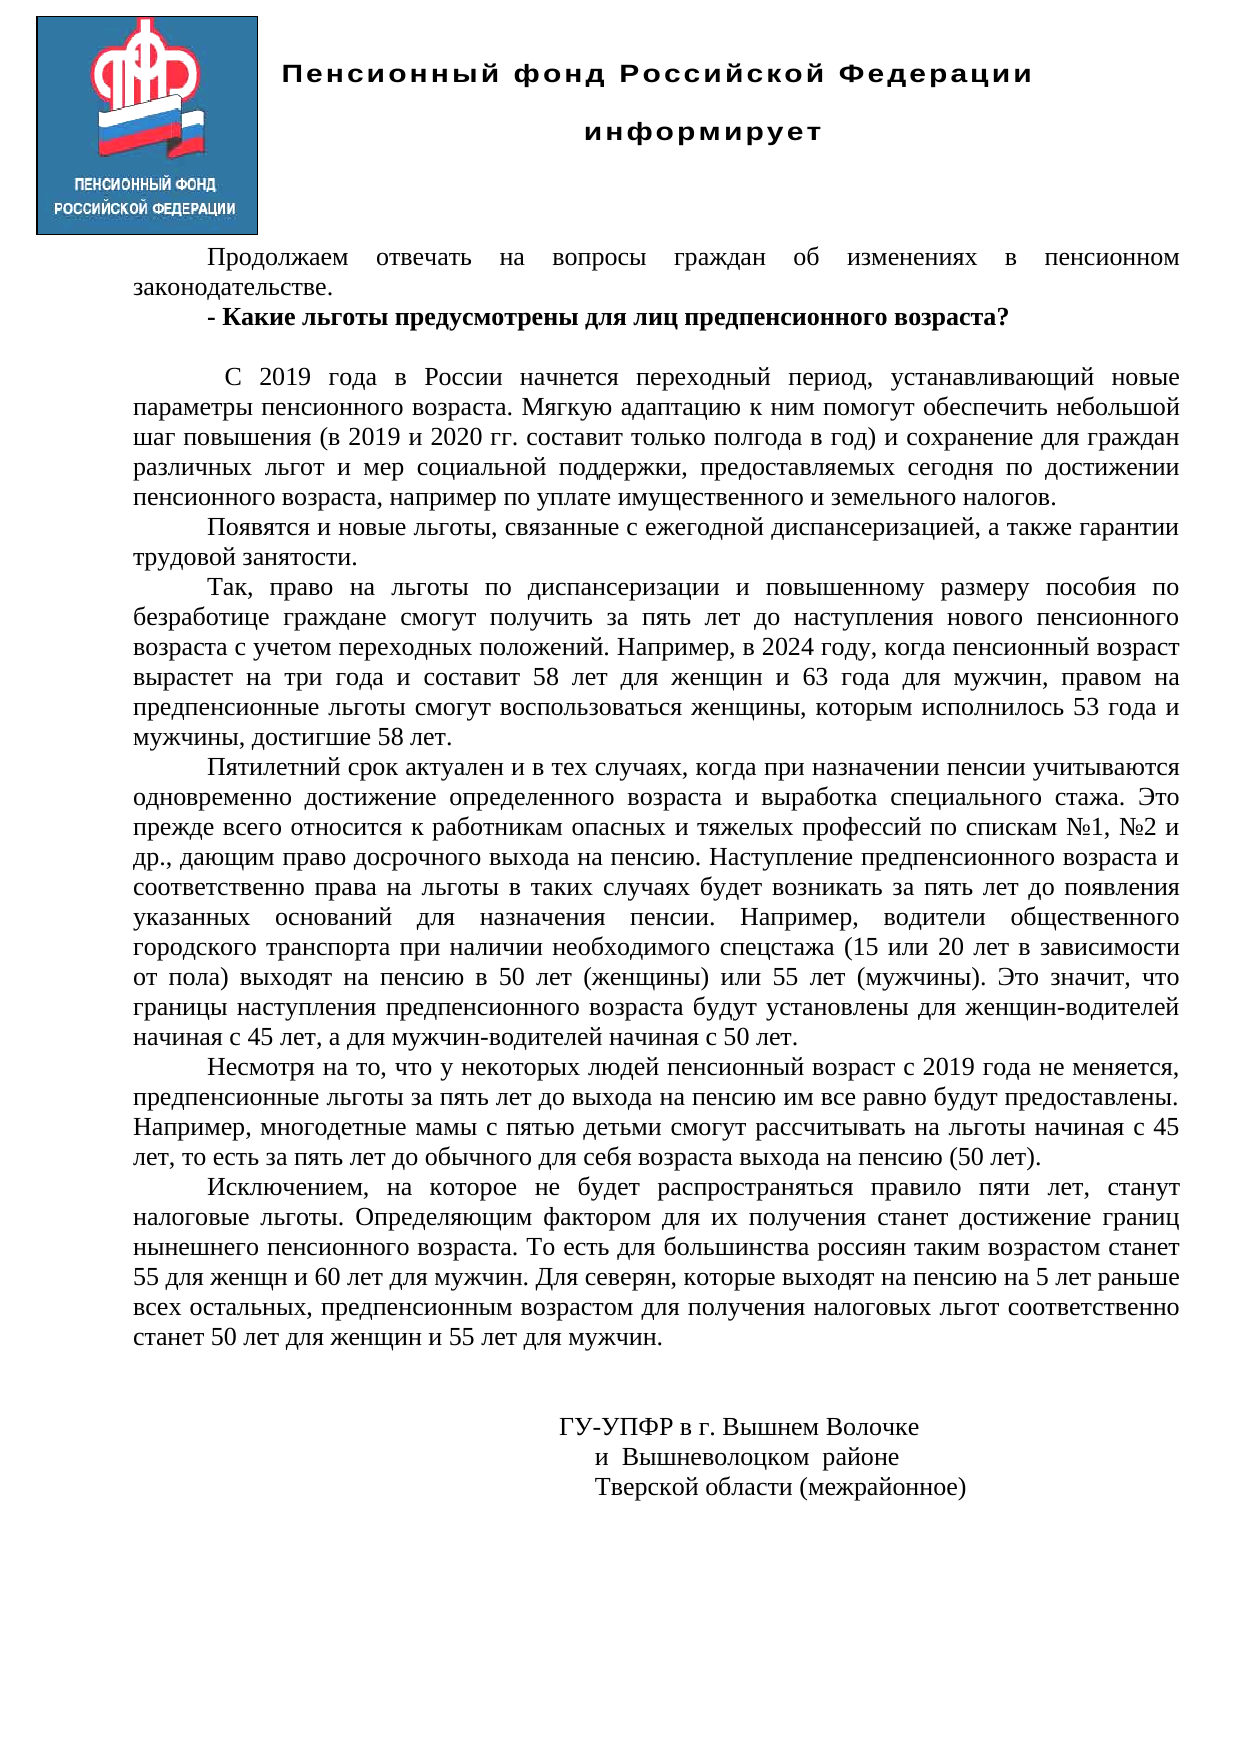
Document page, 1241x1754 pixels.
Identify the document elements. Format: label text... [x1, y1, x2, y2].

text Тверской области (межрайонное) [133, 1471, 1181, 1501]
text Исключением, на которое не будет распространяться правило пяти лет, станут налоговые льготы. Определяющим фактором для их получения станет достижение границ нынешнего пенсионного возраста. То есть для большинства россиян таким возрастом станет 55 для женщн и 60 лет для мужчин. Для северян, которые выходят на пенсию на 5 лет раньше всех остальных, предпенсионным возрастом для получения налоговых льгот соответственно станет 50 лет для женщин и 55 лет для мужчин. [133, 1171, 1181, 1351]
text информирует [258, 117, 1181, 145]
text Продолжаем отвечать на вопросы граждан об изменениях в пенсионном законодательстве. [133, 241, 1181, 301]
text С 2019 года в России начнется переходный период, устанавливающий новые параметры пенсионного возраста. Мягкую адаптацию к ним помогут обеспечить небольшой шаг повышения (в 2019 и 2020 гг. составит только полгода в год) и сохранение для граждан различных льгот и мер социальной поддержки, предоставляемых сегодня по достижении пенсионного возраста, например по уплате имущественного и земельного налогов. [133, 361, 1181, 511]
text Появятся и новые льготы, связанные с ежегодной диспансеризацией, а также гарантии трудовой занятости. [133, 511, 1181, 571]
text Несмотря на то, что у некоторых людей пенсионный возраст с 2019 года не меняется, предпенсионные льготы за пять лет до выхода на пенсию им все равно будут предоставлены. Например, многодетные мамы с пятью детьми смогут рассчитывать на льготы начиная с 45 лет, то есть за пять лет до обычного для себя возраста выхода на пенсию (50 лет). [133, 1051, 1181, 1171]
text и Вышневолоцком районе [133, 1441, 1181, 1471]
text - Какие льготы предусмотрены для лиц предпенсионного возраста? [133, 301, 1181, 331]
text Так, право на льготы по диспансеризации и повышенному размеру пособия по безработице граждане смогут получить за пять лет до наступления нового пенсионного возраста с учетом переходных положений. Например, в 2024 году, когда пенсионный возраст вырастет на три года и составит 58 лет для женщин и 63 года для мужчин, правом на предпенсионные льготы смогут воспользоваться женщины, которым исполнилось 53 года и мужчины, достигшие 58 лет. [133, 571, 1181, 751]
text Пятилетний срок актуален и в тех случаях, когда при назначении пенсии учитываются одновременно достижение определенного возраста и выработка специального стажа. Это прежде всего относится к работникам опасных и тяжелых профессий по спискам №1, №2 и др., дающим право досрочного выхода на пенсию. Наступление предпенсионного возраста и соответственно права на льготы в таких случаях будет возникать за пять лет до появления указанных оснований для назначения пенсии. Например, водители общественного городского транспорта при наличии необходимого спецстажа (15 или 20 лет в зависимости от пола) выходят на пенсию в 50 лет (женщины) или 55 лет (мужчины). Это значит, что границы наступления предпенсионного возраста будут установлены для женщин-водителей начиная с 45 лет, а для мужчин-водителей начиная с 50 лет. [133, 751, 1181, 1051]
text ГУ-УПФР в г. Вышнем Волочке [0, 1411, 1181, 1441]
text Пенсионный фонд Российской Федерации [258, 59, 1181, 88]
